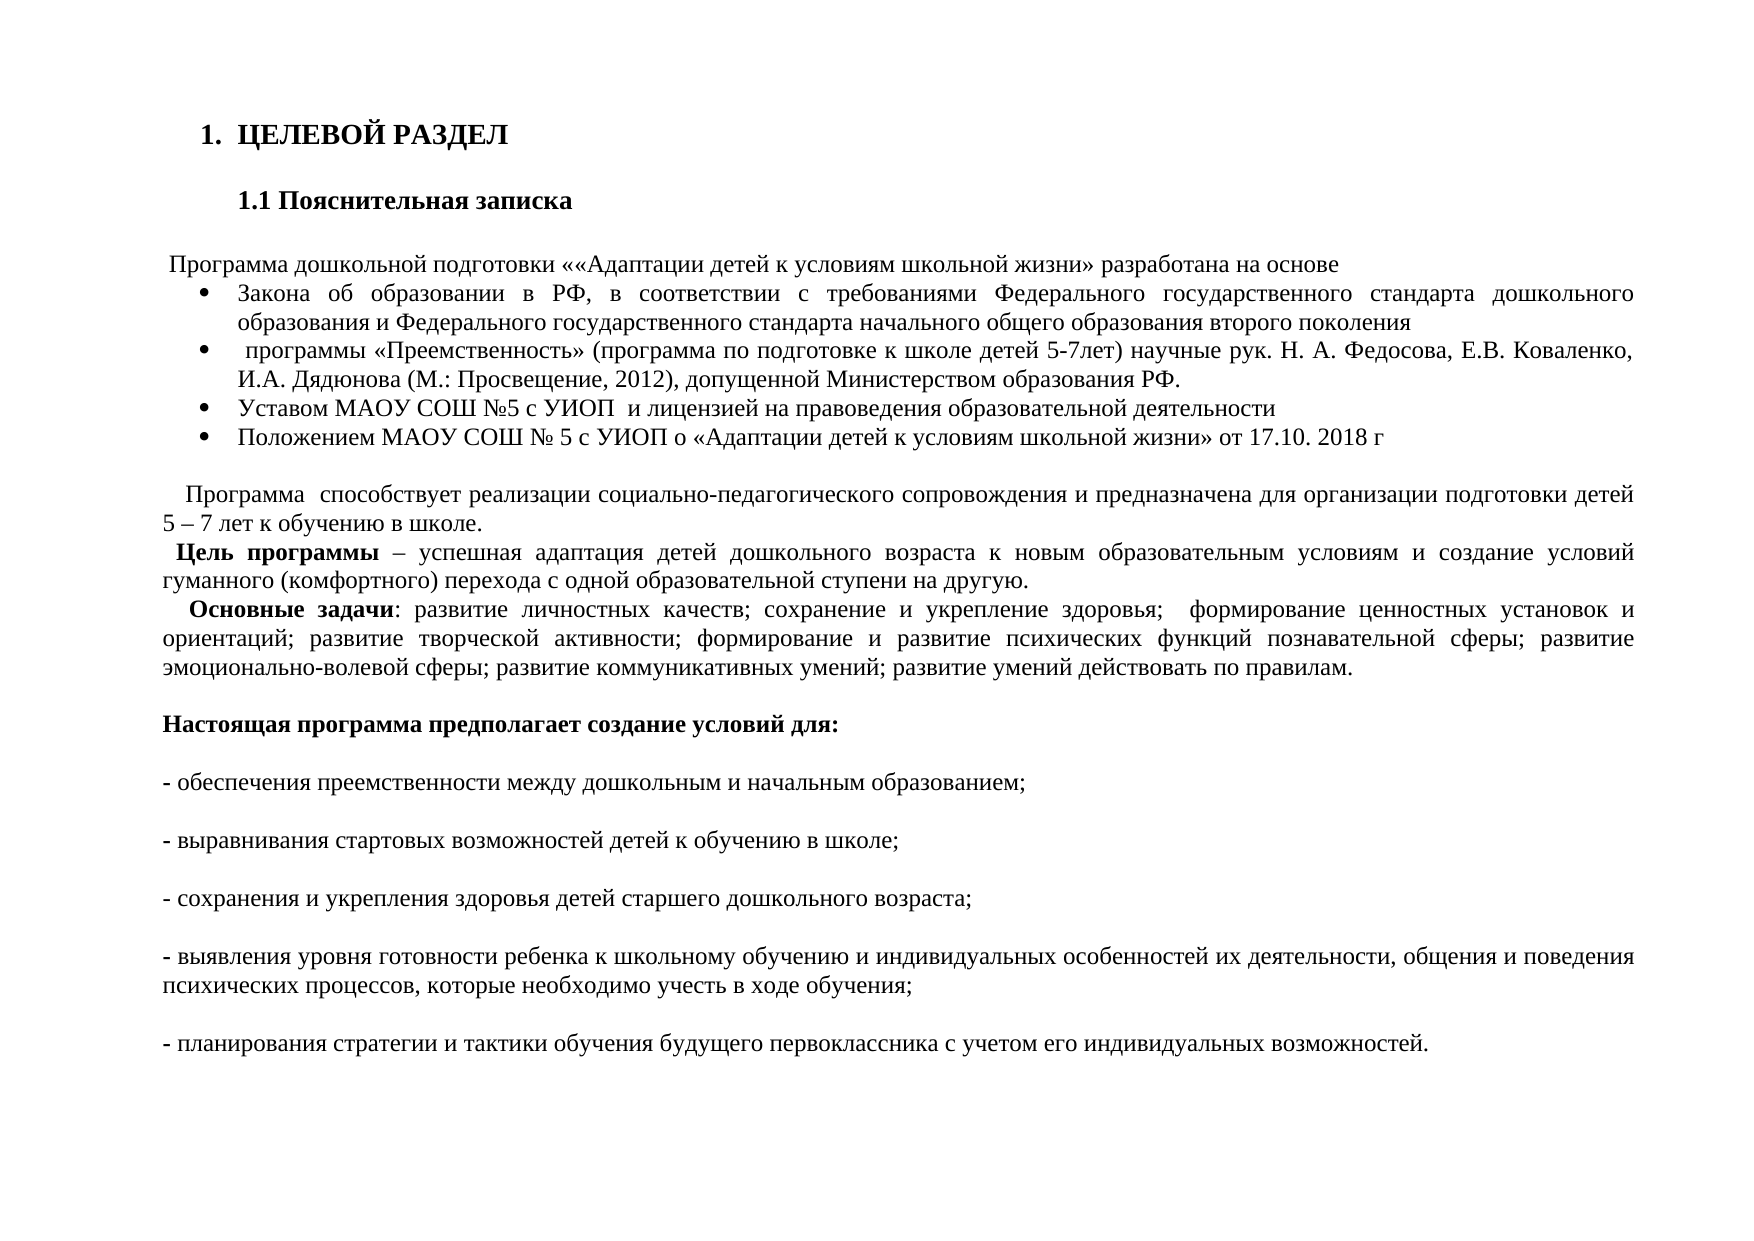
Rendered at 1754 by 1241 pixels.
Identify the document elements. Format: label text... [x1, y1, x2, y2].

text - сохранения и укрепления здоровья детей старшего дошкольного возраста; [162, 883, 1636, 912]
list Закона об образовании в РФ, в соответствии с требованиями Федерального государственного стандарта дошкольного образования и Федерального государственного стандарта начального общего образования второго поколения [200, 278, 1636, 335]
text Программа дошкольной подготовки ««Адаптации детей к условиям школьной жизни» разработана на основе [162, 249, 1636, 278]
list 1.1 Пояснительная записка [237, 151, 1636, 216]
list Положением МАОУ СОШ № 5 с УИОП о «Адаптации детей к условиям школьной жизни» от 17.10. 2018 г [200, 422, 1636, 450]
text Программа способствует реализации социально-педагогического сопровождения и предназначена для организации подготовки детей 5 – 7 лет к обучению в школе. [162, 479, 1636, 537]
text - выравнивания стартовых возможностей детей к обучению в школе; [162, 825, 1636, 854]
text - планирования стратегии и тактики обучения будущего первоклассника с учетом его индивидуальных возможностей. [162, 1028, 1636, 1057]
text - обеспечения преемственности между дошкольным и начальным образованием; [162, 767, 1636, 796]
text Цель программы – успешная адаптация детей дошкольного возраста к новым образовательным условиям и создание условий гуманного (комфортного) перехода с одной образовательной ступени на другую. [162, 537, 1636, 594]
list ЦЕЛЕВОЙ РАЗДЕЛ [200, 117, 1636, 151]
list Уставом МАОУ СОШ №5 с УИОП и лицензией на правоведения образовательной деятельности [200, 393, 1636, 422]
text Настоящая программа предполагает создание условий для: [162, 709, 1636, 738]
text Основные задачи: развитие личностных качеств; сохранение и укрепление здоровья; формирование ценностных установок и ориентаций; развитие творческой активности; формирование и развитие психических функций познавательной сферы; развитие эмоционально-волевой сферы; развитие коммуникативных умений; развитие умений действовать по правилам. [162, 594, 1636, 680]
text - выявления уровня готовности ребенка к школьному обучению и индивидуальных особенностей их деятельности, общения и поведения психических процессов, которые необходимо учесть в ходе обучения; [162, 941, 1636, 999]
list программы «Преемственность» (программа по подготовке к школе детей 5-7лет) научные рук. Н. А. Федосова, Е.В. Коваленко, И.А. Дядюнова (М.: Просвещение, 2012), допущенной Министерством образования РФ. [200, 335, 1636, 393]
